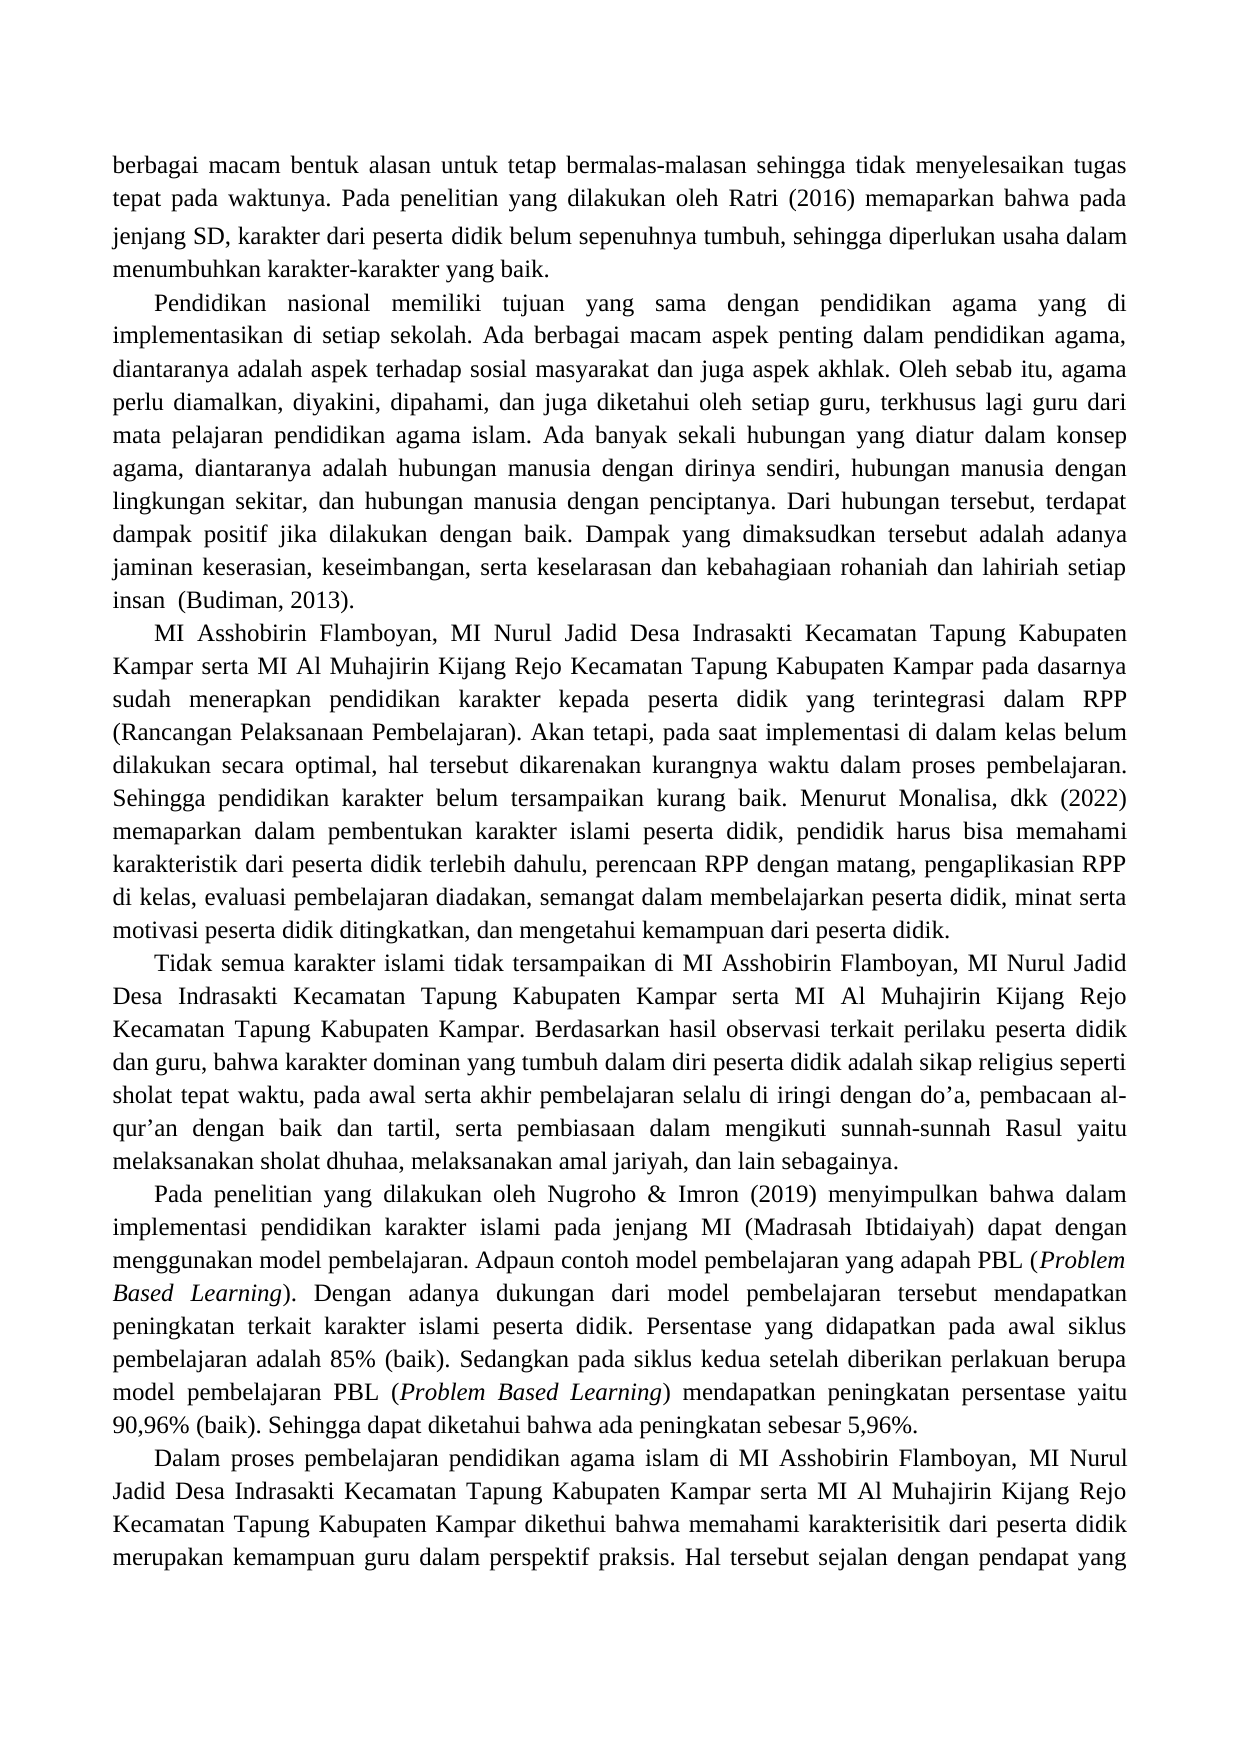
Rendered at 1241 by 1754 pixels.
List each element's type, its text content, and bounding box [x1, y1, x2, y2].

text Tidak semua karakter islami tidak tersampaikan di MI Asshobirin Flamboyan, MI Nurul Jadid Desa Indrasakti Kecamatan Tapung Kabupaten Kampar serta MI Al Muhajirin Kijang Rejo Kecamatan Tapung Kabupaten Kampar. Berdasarkan hasil observasi terkait perilaku peserta didik dan guru, bahwa karakter dominan yang tumbuh dalam diri peserta didik adalah sikap religius seperti sholat tepat waktu, pada awal serta akhir pembelajaran selalu di iringi dengan do’a, pembacaan al-qur’an dengan baik dan tartil, serta pembiasaan dalam mengikuti sunnah-sunnah Rasul yaitu melaksanakan sholat dhuhaa, melaksanakan amal jariyah, dan lain sebagainya. [112, 948, 1128, 1175]
text Pada penelitian yang dilakukan oleh Nugroho & Imron (2019) menyimpulkan bahwa dalam implementasi pendidikan karakter islami pada jenjang MI (Madrasah Ibtidaiyah) dapat dengan menggunakan model pembelajaran. Adpaun contoh model pembelajaran yang adapah PBL (Problem Based Learning). Dengan adanya dukungan dari model pembelajaran tersebut mendapatkan peningkatan terkait karakter islami peserta didik. Persentase yang didapatkan pada awal siklus pembelajaran adalah 85% (baik). Sedangkan pada siklus kedua setelah diberikan perlakuan berupa model pembelajaran PBL (Problem Based Learning) mendapatkan peningkatan persentase yaitu 90,96% (baik). Sehingga dapat diketahui bahwa ada peningkatan sebesar 5,96%. [112, 1179, 1128, 1439]
text MI Asshobirin Flamboyan, MI Nurul Jadid Desa Indrasakti Kecamatan Tapung Kabupaten Kampar serta MI Al Muhajirin Kijang Rejo Kecamatan Tapung Kabupaten Kampar pada dasarnya sudah menerapkan pendidikan karakter kepada peserta didik yang terintegrasi dalam RPP (Rancangan Pelaksanaan Pembelajaran). Akan tetapi, pada saat implementasi di dalam kelas belum dilakukan secara optimal, hal tersebut dikarenakan kurangnya waktu dalam proses pembelajaran. Sehingga pendidikan karakter belum tersampaikan kurang baik. Menurut Monalisa, dkk (2022) memaparkan dalam pembentukan karakter islami peserta didik, pendidik harus bisa memahami karakteristik dari peserta didik terlebih dahulu, perencaan RPP dengan matang, pengaplikasian RPP di kelas, evaluasi pembelajaran diadakan, semangat dalam membelajarkan peserta didik, minat serta motivasi peserta didik ditingkatkan, dan mengetahui kemampuan dari peserta didik. [112, 618, 1128, 944]
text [112, 150, 1128, 283]
text Pendidikan nasional memiliki tujuan yang sama dengan pendidikan agama yang di implementasikan di setiap sekolah. Ada berbagai macam aspek penting dalam pendidikan agama, diantaranya adalah aspek terhadap sosial masyarakat dan juga aspek akhlak. Oleh sebab itu, agama perlu diamalkan, diyakini, dipahami, dan juga diketahui oleh setiap guru, terkhusus lagi guru dari mata pelajaran pendidikan agama islam. Ada banyak sekali hubungan yang diatur dalam konsep agama, diantaranya adalah hubungan manusia dengan dirinya sendiri, hubungan manusia dengan lingkungan sekitar, dan hubungan manusia dengan penciptanya. Dari hubungan tersebut, terdapat dampak positif jika dilakukan dengan baik. Dampak yang dimaksudkan tersebut adalah adanya jaminan keserasian, keseimbangan, serta keselarasan dan kebahagiaan rohaniah dan lahiriah setiap insan (Budiman, 2013). [112, 288, 1128, 613]
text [112, 1443, 1128, 1571]
